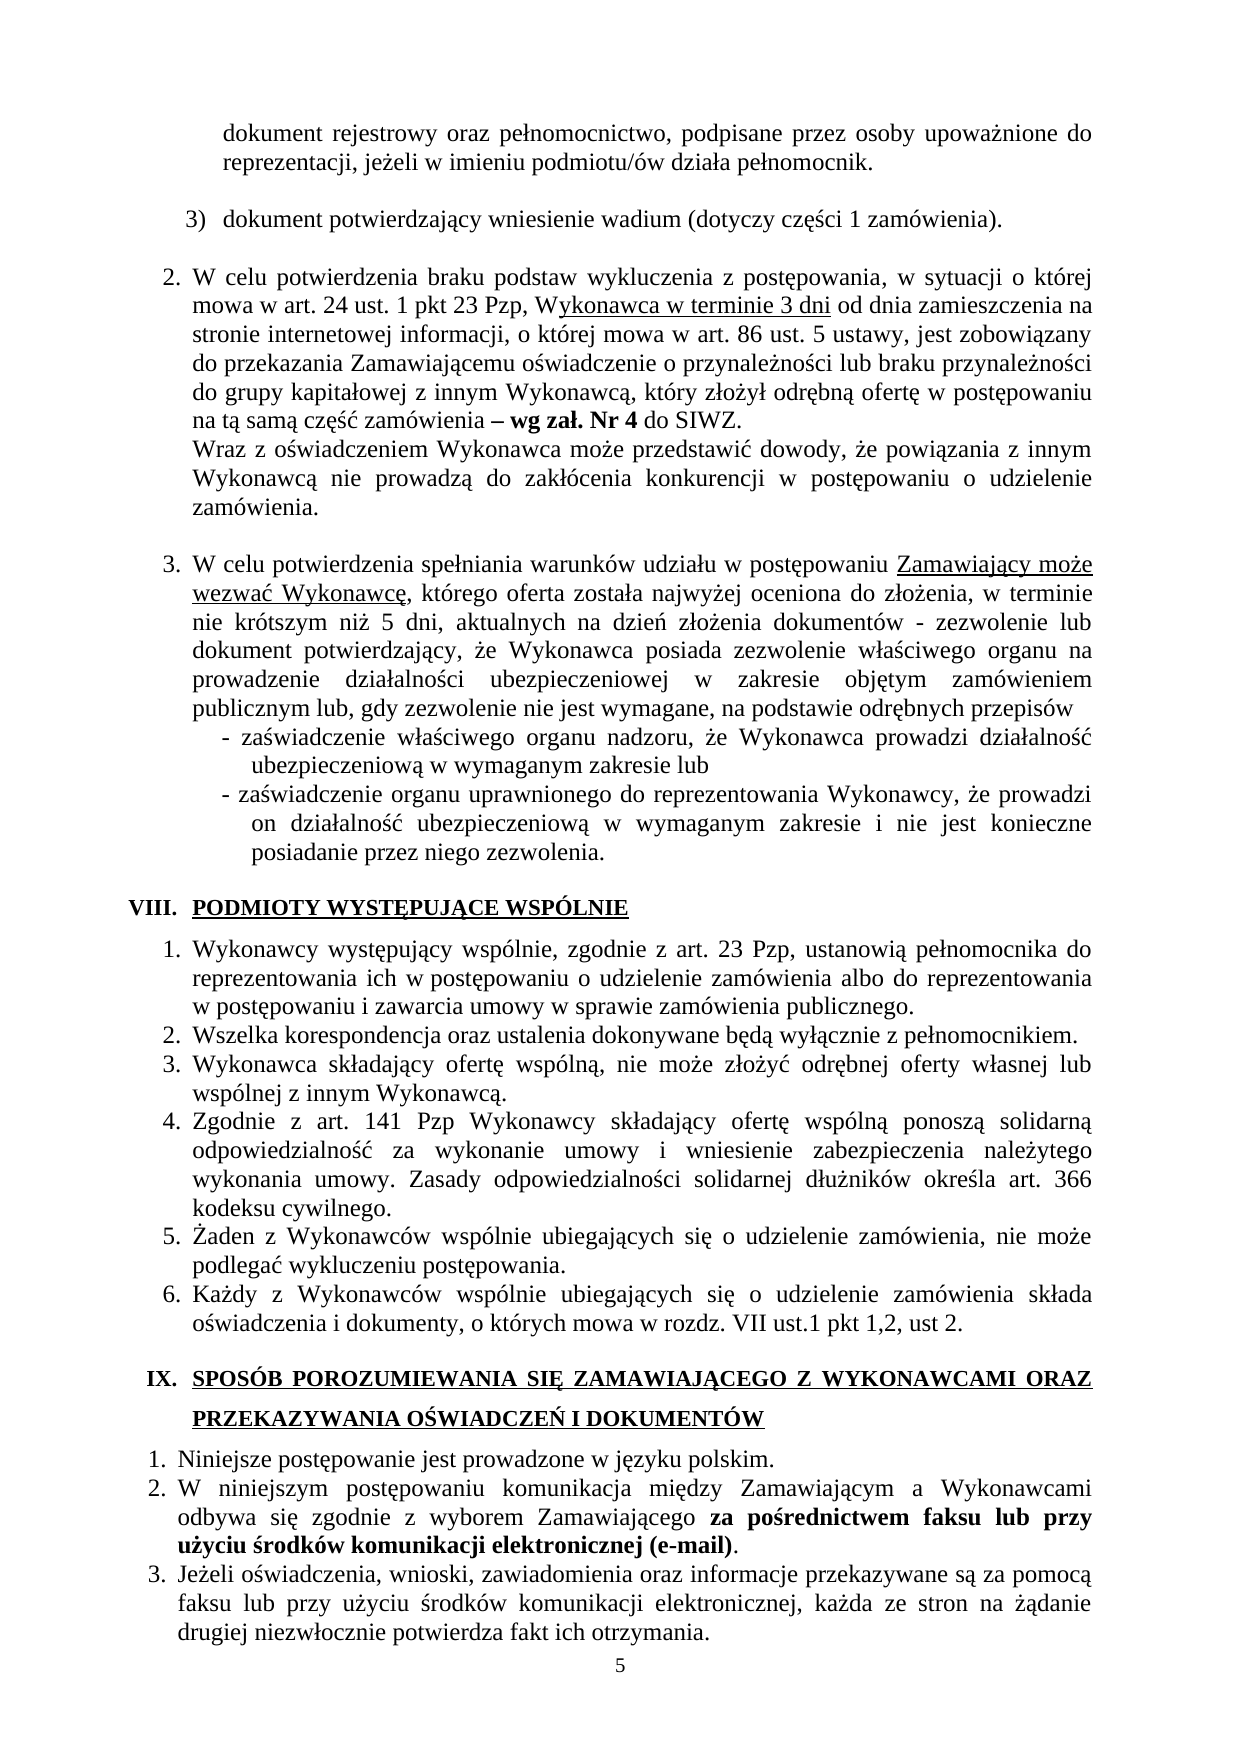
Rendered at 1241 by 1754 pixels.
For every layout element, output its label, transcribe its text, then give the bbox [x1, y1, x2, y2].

list Wykonawca składający ofertę wspólną, nie może złożyć odrębnej oferty własnej lub wspólnej z innym Wykonawcą. [162, 1049, 1093, 1106]
list SPOSÓB POROZUMIEWANIA SIĘ ZAMAWIAJĄCEGO Z WYKONAWCAMI ORAZ PRZEKAZYWANIA OŚWIADCZEŃ I DOKUMENTÓW [177, 1365, 1093, 1431]
list - zaświadczenie właściwego organu nadzoru, że Wykonawca prowadzi działalność ubezpieczeniową w wymaganym zakresie lub [221, 722, 1093, 779]
list Zgodnie z art. 141 Pzp Wykonawcy składający ofertę wspólną ponoszą solidarną odpowiedzialność za wykonanie umowy i wniesienie zabezpieczenia należytego wykonania umowy. Zasady odpowiedzialności solidarnej dłużników określa art. 366 kodeksu cywilnego. [162, 1106, 1093, 1221]
list - zaświadczenie organu uprawnionego do reprezentowania Wykonawcy, że prowadzi on działalność ubezpieczeniową w wymaganym zakresie i nie jest konieczne posiadanie przez niego zezwolenia. [221, 779, 1093, 866]
list Wszelka korespondencja oraz ustalenia dokonywane będą wyłącznie z pełnomocnikiem. [162, 1020, 1093, 1049]
list Niniejsze postępowanie jest prowadzone w języku polskim. [148, 1444, 1093, 1473]
list W niniejszym postępowaniu komunikacja między Zamawiającym a Wykonawcami odbywa się zgodnie z wyborem Zamawiającego za pośrednictwem faksu lub przy użyciu środków komunikacji elektronicznej (e-mail). [148, 1473, 1093, 1559]
list W celu potwierdzenia braku podstaw wykluczenia z postępowania, w sytuacji o której mowa w art. 24 ust. 1 pkt 23 Pzp, Wykonawca w terminie 3 dni od dnia zamieszczenia na stronie internetowej informacji, o której mowa w art. 86 ust. 5 ustawy, jest zobowiązany do przekazania Zamawiającemu oświadczenie o przynależności lub braku przynależności do grupy kapitałowej z innym Wykonawcą, który złożył odrębną ofertę w postępowaniu na tą samą część zamówienia – wg zał. Nr 4 do SIWZ. [162, 262, 1093, 434]
list PODMIOTY WYSTĘPUJĄCE WSPÓLNIE [177, 894, 1093, 921]
list Wykonawcy występujący wspólnie, zgodnie z art. 23 Pzp, ustanowią pełnomocnika do reprezentowania ich w postępowaniu o udzielenie zamówienia albo do reprezentowania w postępowaniu i zawarcia umowy w sprawie zamówienia publicznego. [162, 934, 1093, 1020]
list dokument potwierdzający wniesienie wadium (dotyczy części 1 zamówienia). [185, 204, 1093, 233]
list Żaden z Wykonawców wspólnie ubiegających się o udzielenie zamówienia, nie może podlegać wykluczeniu postępowania. [162, 1221, 1093, 1279]
list Każdy z Wykonawców wspólnie ubiegających się o udzielenie zamówienia składa oświadczenia i dokumenty, o których mowa w rozdz. VII ust.1 pkt 1,2, ust 2. [162, 1279, 1093, 1336]
list W celu potwierdzenia spełniania warunków udziału w postępowaniu Zamawiający może wezwać Wykonawcę, którego oferta została najwyżej oceniona do złożenia, w terminie nie krótszym niż 5 dni, aktualnych na dzień złożenia dokumentów - zezwolenie lub dokument potwierdzający, że Wykonawca posiada zezwolenie właściwego organu na prowadzenie działalności ubezpieczeniowej w zakresie objętym zamówieniem publicznym lub, gdy zezwolenie nie jest wymagane, na podstawie odrębnych przepisów [162, 549, 1093, 722]
list Wraz z oświadczeniem Wykonawca może przedstawić dowody, że powiązania z innym Wykonawcą nie prowadzą do zakłócenia konkurencji w postępowaniu o udzielenie zamówienia. [192, 434, 1093, 521]
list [185, 118, 1093, 176]
list Jeżeli oświadczenia, wnioski, zawiadomienia oraz informacje przekazywane są za pomocą faksu lub przy użyciu środków komunikacji elektronicznej, każda ze stron na żądanie drugiej niezwłocznie potwierdza fakt ich otrzymania. [148, 1559, 1093, 1645]
